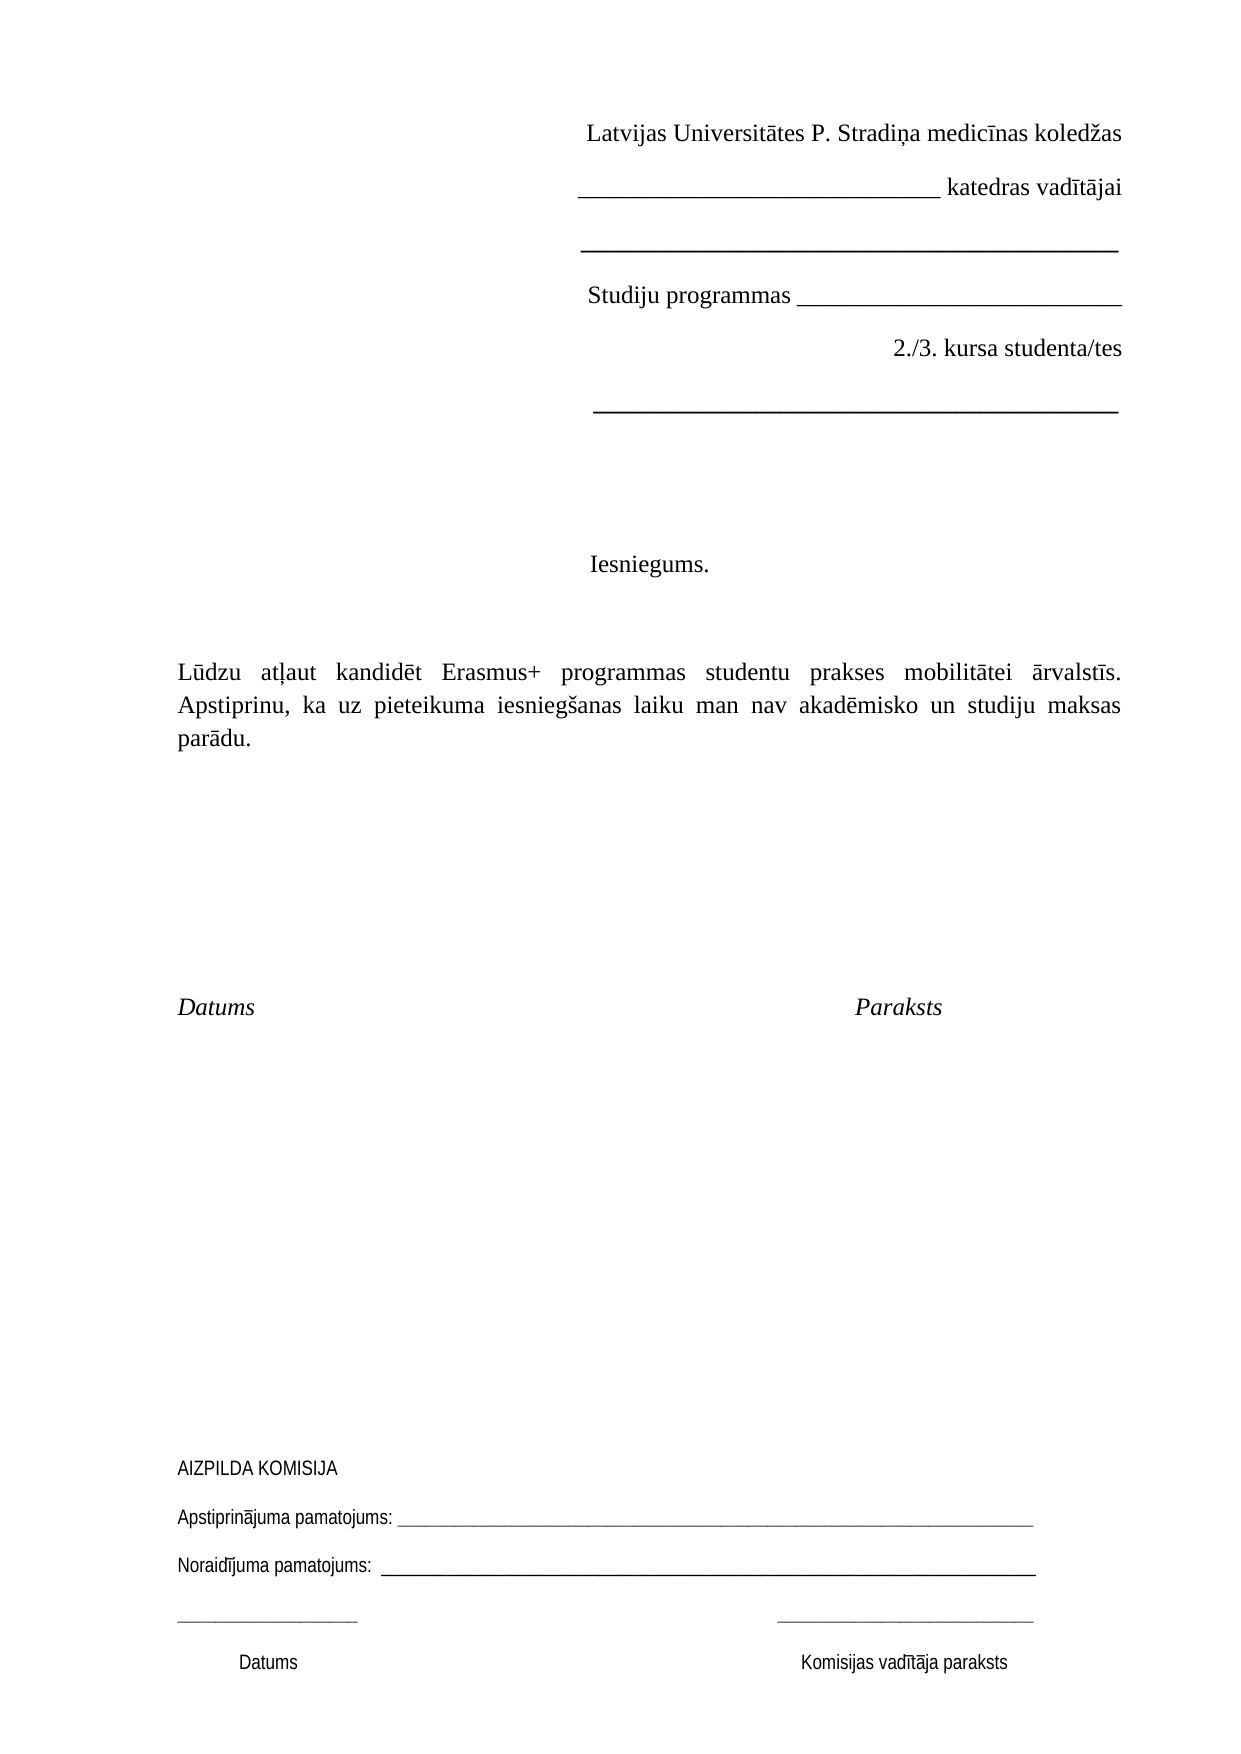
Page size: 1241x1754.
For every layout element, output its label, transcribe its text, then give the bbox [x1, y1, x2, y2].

text ___________________________________________ [177, 226, 1122, 254]
text Datums Paraksts [177, 992, 1122, 1021]
text _____________________________ katedras vadītājai [177, 172, 1122, 201]
text Studiju programmas __________________________ [177, 280, 1122, 308]
text Latvijas Universitātes P. Stradiņa medicīnas koledžas [177, 118, 1122, 147]
text Lūdzu atļaut kandidēt Erasmus+ programmas studentu prakses mobilitātei ārvalstīs. Apstiprinu, ka uz pieteikuma iesniegšanas laiku man nav akadēmisko un studiju maksas parādu. [177, 657, 1122, 751]
text __________________________________________ [177, 387, 1122, 416]
text 2./3. kursa studenta/tes [177, 333, 1122, 362]
text Iesniegums. [177, 549, 1122, 578]
